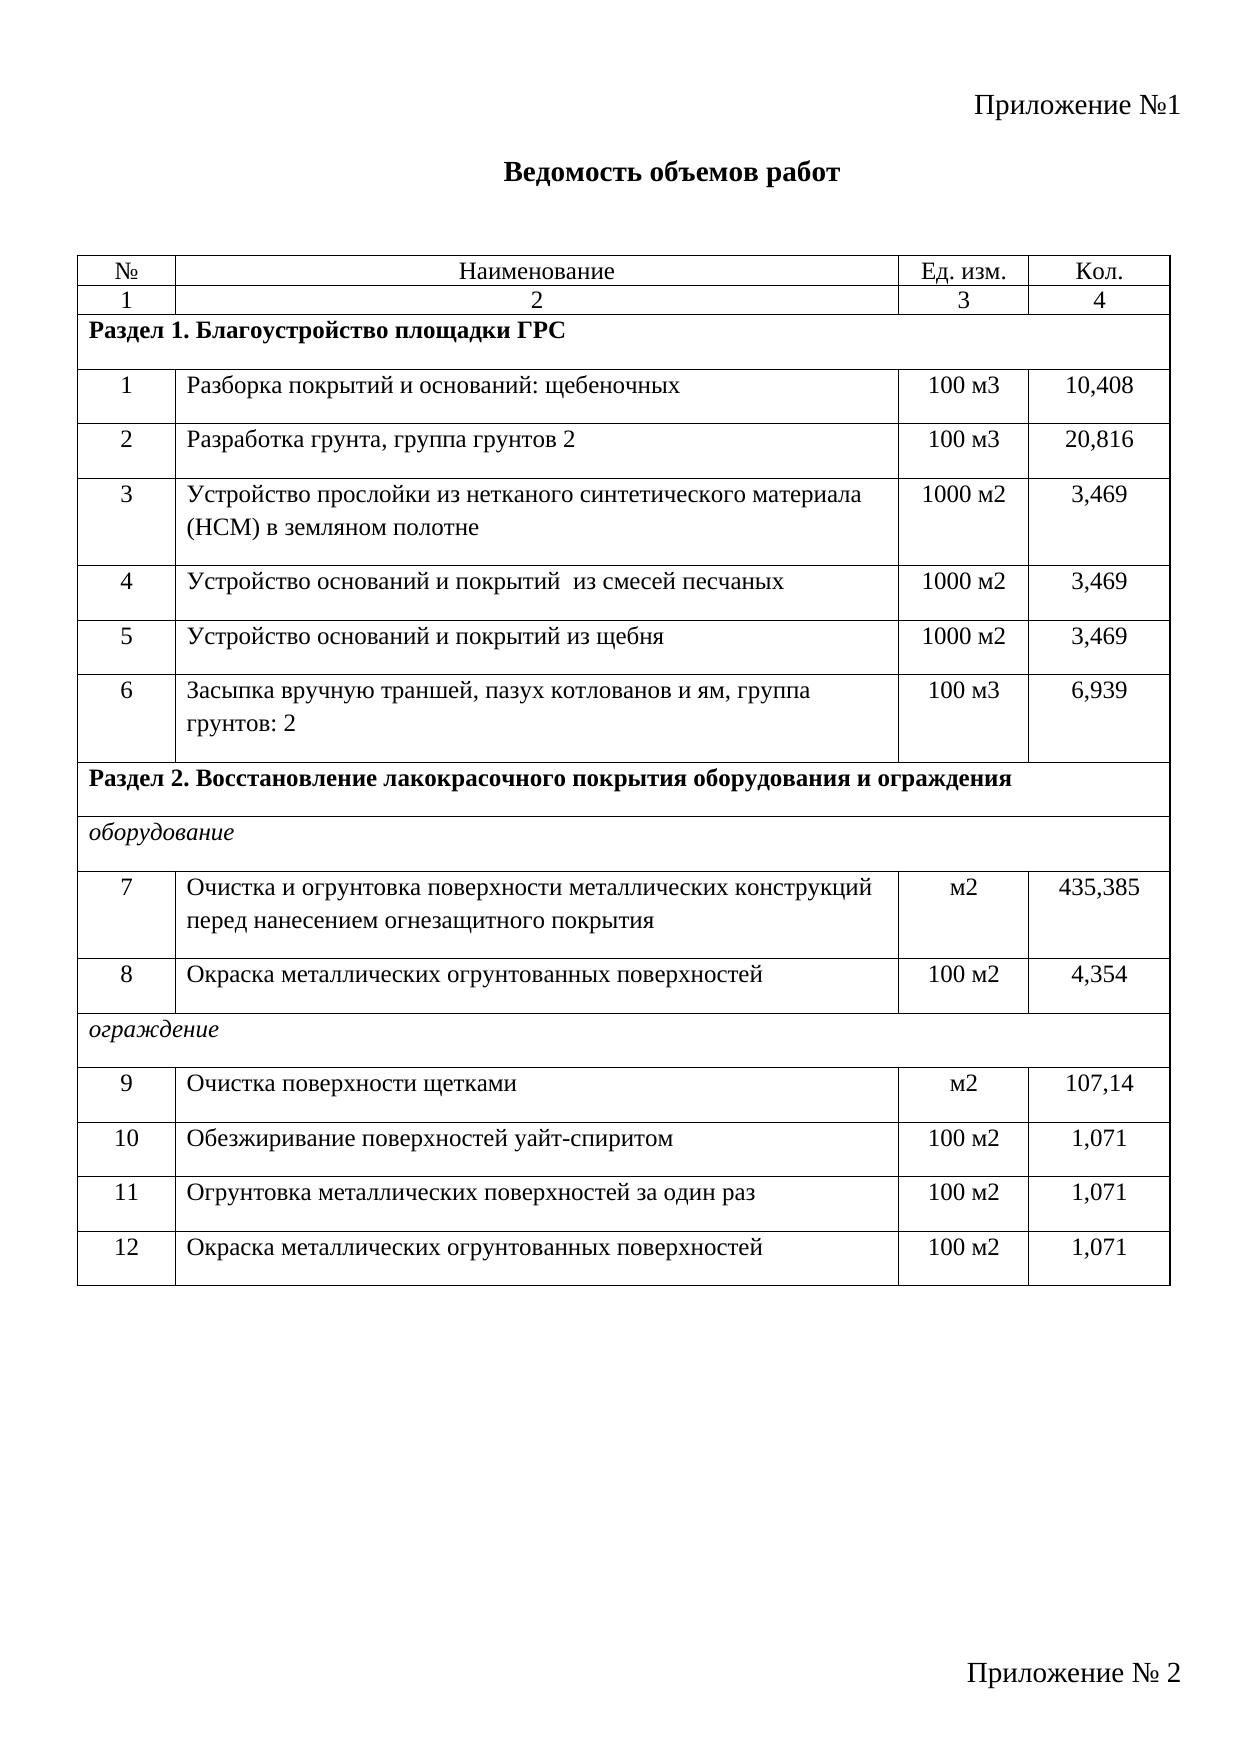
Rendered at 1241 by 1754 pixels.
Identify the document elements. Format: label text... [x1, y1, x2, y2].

table_cell 2 [176, 286, 898, 314]
table_cell Раздел 1. Благоустройство площадки ГРС [78, 315, 1169, 369]
table_cell 5 [78, 621, 175, 674]
table_cell Окраска металлических огрунтованных поверхностей [176, 1232, 898, 1285]
table_cell 6,939 [1029, 675, 1169, 762]
table_cell Огрунтовка металлических поверхностей за один раз [176, 1177, 898, 1231]
table_cell Очистка поверхности щетками [176, 1068, 898, 1122]
table_cell 3,469 [1029, 621, 1169, 674]
list Приложение № 2 [89, 1655, 1181, 1689]
table_cell Окраска металлических огрунтованных поверхностей [176, 959, 898, 1013]
table_cell 10 [78, 1123, 175, 1176]
table_cell 3,469 [1029, 566, 1169, 620]
table_cell 100 м2 [899, 1177, 1028, 1231]
table_cell 7 [78, 872, 175, 958]
table_cell 1000 м2 [899, 566, 1028, 620]
table_cell м2 [899, 872, 1028, 958]
table_cell 6 [78, 675, 175, 762]
table_cell 1,071 [1029, 1123, 1169, 1176]
table_cell 100 м2 [899, 959, 1028, 1013]
list Приложение №1 [89, 87, 1181, 121]
table_cell 1,071 [1029, 1232, 1169, 1285]
table_header Наименование [176, 256, 898, 284]
table_cell Устройство оснований и покрытий из щебня [176, 621, 898, 674]
table_cell Засыпка вручную траншей, пазух котлованов и ям, группа грунтов: 2 [176, 675, 898, 762]
table_cell 1000 м2 [899, 479, 1028, 565]
table_cell 100 м3 [899, 370, 1028, 423]
table_cell Устройство прослойки из нетканого синтетического материала (НСМ) в земляном полотне [176, 479, 898, 565]
table_cell м2 [899, 1068, 1028, 1122]
table_cell Раздел 2. Восстановление лакокрасочного покрытия оборудования и ограждения [78, 763, 1169, 816]
table_cell 3 [78, 479, 175, 565]
table_cell оборудование [78, 817, 1169, 871]
table_cell 100 м3 [899, 424, 1028, 478]
table_cell ограждение [78, 1014, 1169, 1067]
table_cell 100 м3 [899, 675, 1028, 762]
list Ведомость объемов работ [162, 154, 1181, 188]
table_cell 100 м2 [899, 1232, 1028, 1285]
table_cell 9 [78, 1068, 175, 1122]
table_cell 1000 м2 [899, 621, 1028, 674]
table_cell 11 [78, 1177, 175, 1231]
table_cell Очистка и огрунтовка поверхности металлических конструкций перед нанесением огнезащитного покрытия [176, 872, 898, 958]
table_header Кол. [1029, 256, 1169, 284]
table_cell 435,385 [1029, 872, 1169, 958]
table_cell 1,071 [1029, 1177, 1169, 1231]
table_cell 4 [78, 566, 175, 620]
table_cell 3 [899, 286, 1028, 314]
table_cell 12 [78, 1232, 175, 1285]
table_cell 8 [78, 959, 175, 1013]
table_header Ед. изм. [899, 256, 1028, 284]
table_cell 2 [78, 424, 175, 478]
table_cell 100 м2 [899, 1123, 1028, 1176]
table_cell 1 [78, 370, 175, 423]
table_header № [78, 256, 175, 284]
table_cell 20,816 [1029, 424, 1169, 478]
table_cell 4 [1029, 286, 1169, 314]
table_cell Разработка грунта, группа грунтов 2 [176, 424, 898, 478]
table_cell 4,354 [1029, 959, 1169, 1013]
table_cell 3,469 [1029, 479, 1169, 565]
table_cell 1 [78, 286, 175, 314]
table_cell Разборка покрытий и оснований: щебеночных [176, 370, 898, 423]
table_cell 10,408 [1029, 370, 1169, 423]
table_cell 107,14 [1029, 1068, 1169, 1122]
table_cell Обезжиривание поверхностей уайт-спиритом [176, 1123, 898, 1176]
table_cell Устройство оснований и покрытий из смесей песчаных [176, 566, 898, 620]
